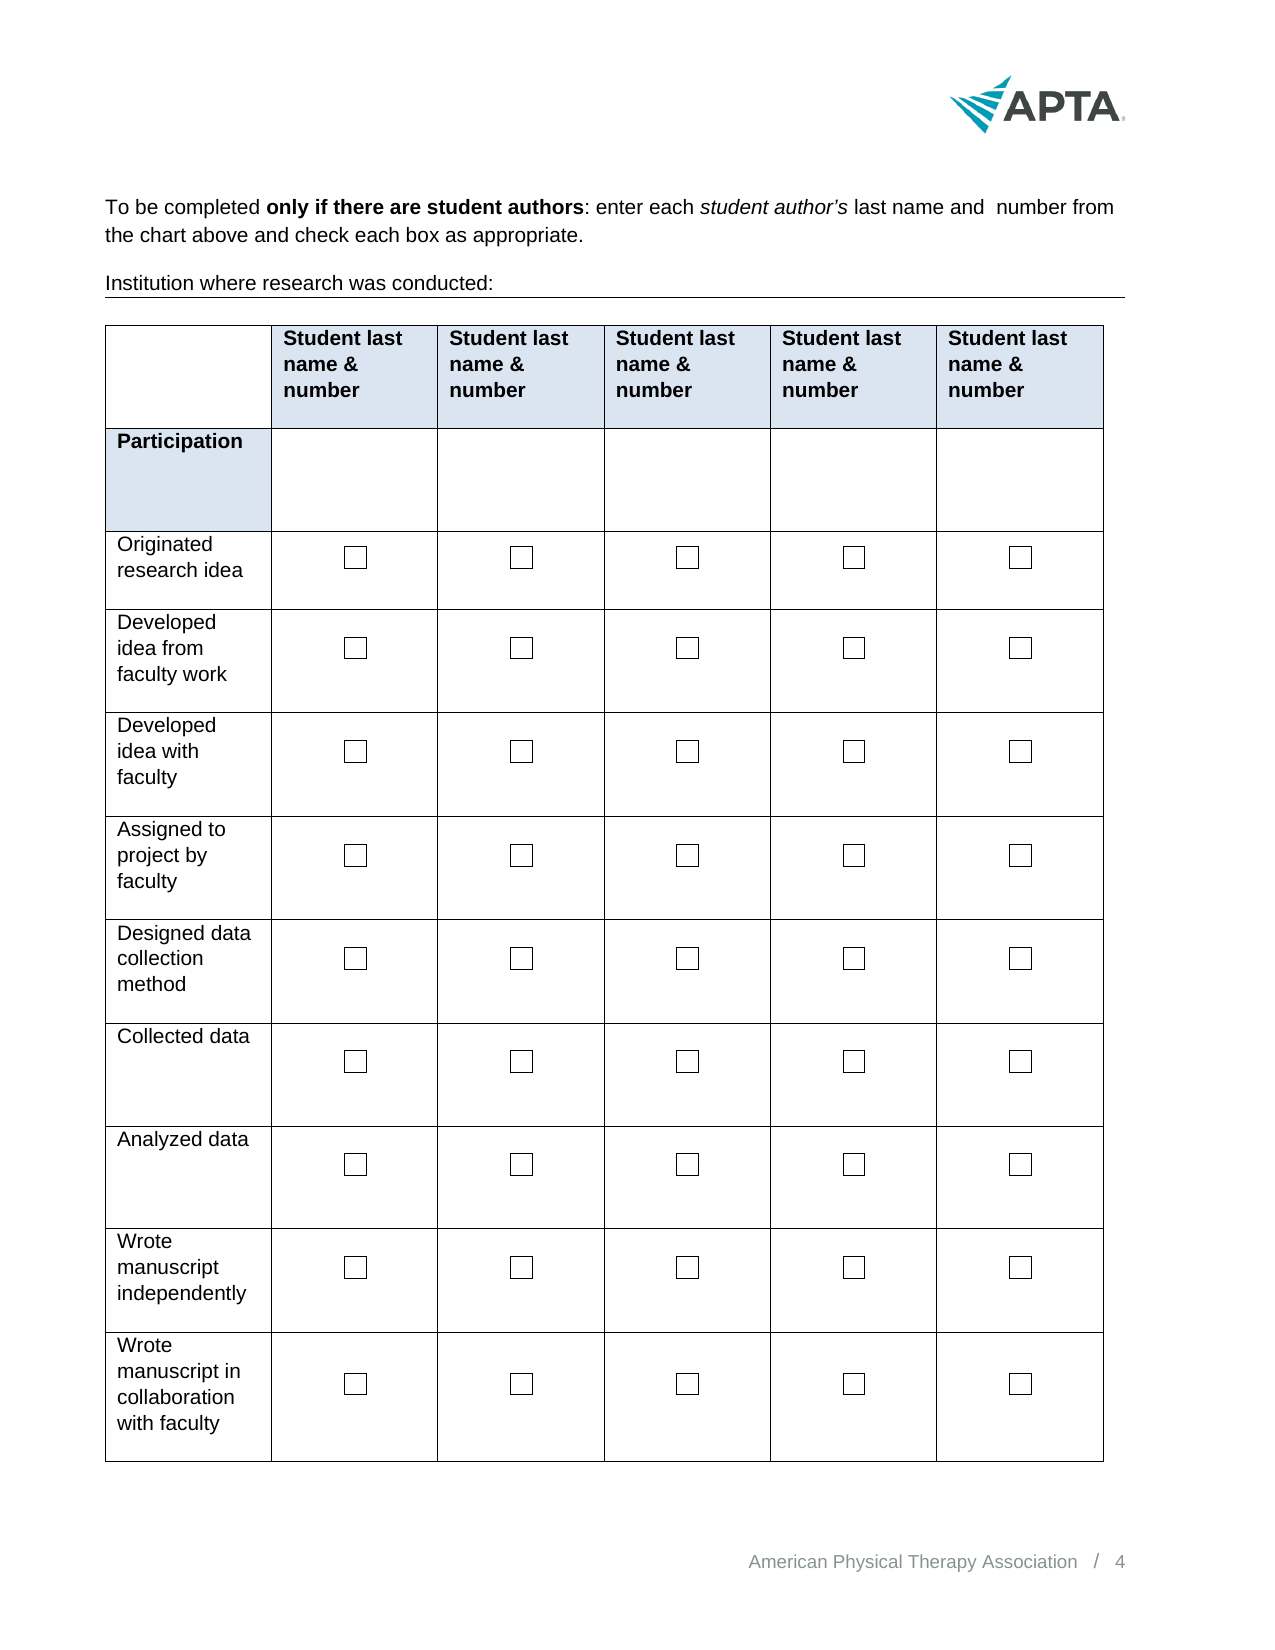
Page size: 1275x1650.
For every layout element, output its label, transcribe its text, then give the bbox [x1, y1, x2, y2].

table_cell [937, 610, 1103, 712]
table_cell [937, 1024, 1103, 1126]
table_cell [438, 817, 604, 919]
table_cell [937, 1229, 1103, 1332]
table_cell [771, 429, 936, 531]
table_cell [272, 1127, 437, 1228]
table_header Student last name & number [605, 326, 770, 428]
table_cell [438, 610, 604, 712]
table_cell [937, 920, 1103, 1023]
table_cell [272, 429, 437, 531]
table_header Student last name & number [438, 326, 604, 428]
table_cell [605, 817, 770, 919]
table_cell [438, 532, 604, 609]
table_cell [605, 1333, 770, 1461]
table_header Student last name & number [272, 326, 437, 428]
text To be completed only if there are student authors: enter each student author’s last name and number from the chart above and check each box as appropriate. [105, 195, 1125, 246]
table_cell [272, 713, 437, 816]
table_cell [272, 532, 437, 609]
table_cell Originated research idea [106, 532, 271, 609]
table_cell [771, 1229, 936, 1332]
table_cell [771, 1333, 936, 1461]
table_cell [272, 610, 437, 712]
table_cell [272, 1333, 437, 1461]
table_cell [771, 920, 936, 1023]
table_cell [605, 532, 770, 609]
table_cell [771, 1024, 936, 1126]
table_cell [937, 713, 1103, 816]
table_cell [438, 1127, 604, 1228]
table_cell [771, 817, 936, 919]
table_cell Wrote manuscript independently [106, 1229, 271, 1332]
table_header Student last name & number [937, 326, 1103, 428]
table_header Student last name & number [771, 326, 936, 428]
table_cell Collected data [106, 1024, 271, 1126]
table_cell [771, 713, 936, 816]
table_cell [771, 532, 936, 609]
table_cell [605, 713, 770, 816]
table_cell [771, 1127, 936, 1228]
table_cell [272, 1024, 437, 1126]
table_cell [438, 920, 604, 1023]
text Institution where research was conducted: [105, 271, 1125, 297]
table_cell Developed idea with faculty [106, 713, 271, 816]
table_cell [605, 429, 770, 531]
table_cell [272, 1229, 437, 1332]
table_cell [937, 817, 1103, 919]
table_cell Designed data collection method [106, 920, 271, 1023]
table_cell [605, 610, 770, 712]
table_cell Developed idea from faculty work [106, 610, 271, 712]
picture [949, 75, 1125, 134]
table_cell [272, 817, 437, 919]
table_cell [771, 610, 936, 712]
table_cell Analyzed data [106, 1127, 271, 1228]
table_cell [272, 920, 437, 1023]
table_cell [438, 1024, 604, 1126]
table_header [106, 326, 271, 428]
table_cell [438, 1333, 604, 1461]
table_cell [937, 1333, 1103, 1461]
table_cell [605, 920, 770, 1023]
table_cell [438, 713, 604, 816]
table_cell [438, 429, 604, 531]
table_cell [937, 532, 1103, 609]
table_cell [438, 1229, 604, 1332]
table_cell [605, 1229, 770, 1332]
table_cell [937, 429, 1103, 531]
table_cell [937, 1127, 1103, 1228]
table_cell Participation [106, 429, 271, 531]
table_cell Wrote manuscript in collaboration with faculty [106, 1333, 271, 1461]
table_cell [605, 1127, 770, 1228]
table_cell [605, 1024, 770, 1126]
table_cell Assigned to project by faculty [106, 817, 271, 919]
